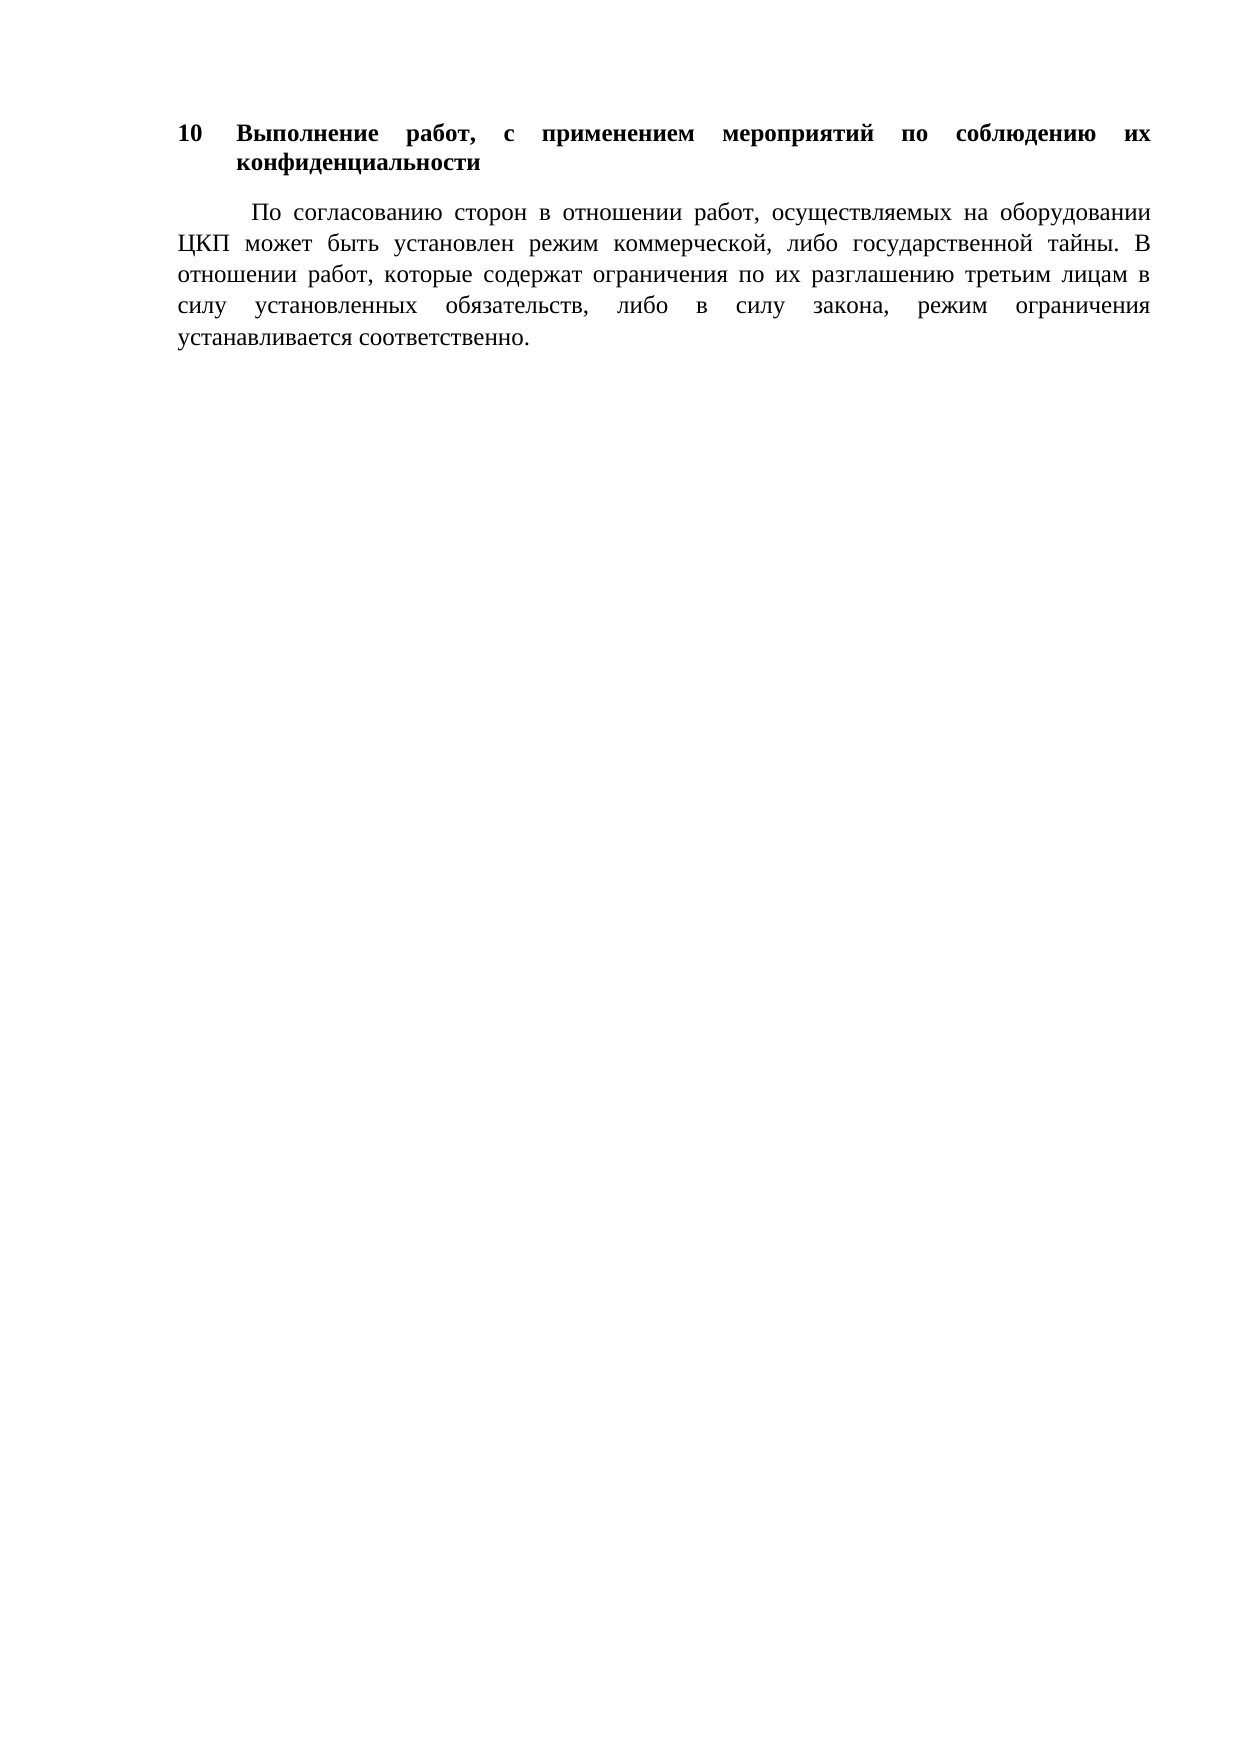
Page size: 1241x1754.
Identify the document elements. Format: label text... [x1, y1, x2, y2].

list Выполнение работ, с применением мероприятий по соблюдению их конфиденциальности [177, 118, 1152, 176]
text По согласованию сторон в отношении работ, осуществляемых на оборудовании ЦКП может быть установлен режим коммерческой, либо государственной тайны. В отношении работ, которые содержат ограничения по их разглашению третьим лицам в силу установленных обязательств, либо в силу закона, режим ограничения устанавливается соответственно. [177, 194, 1152, 351]
